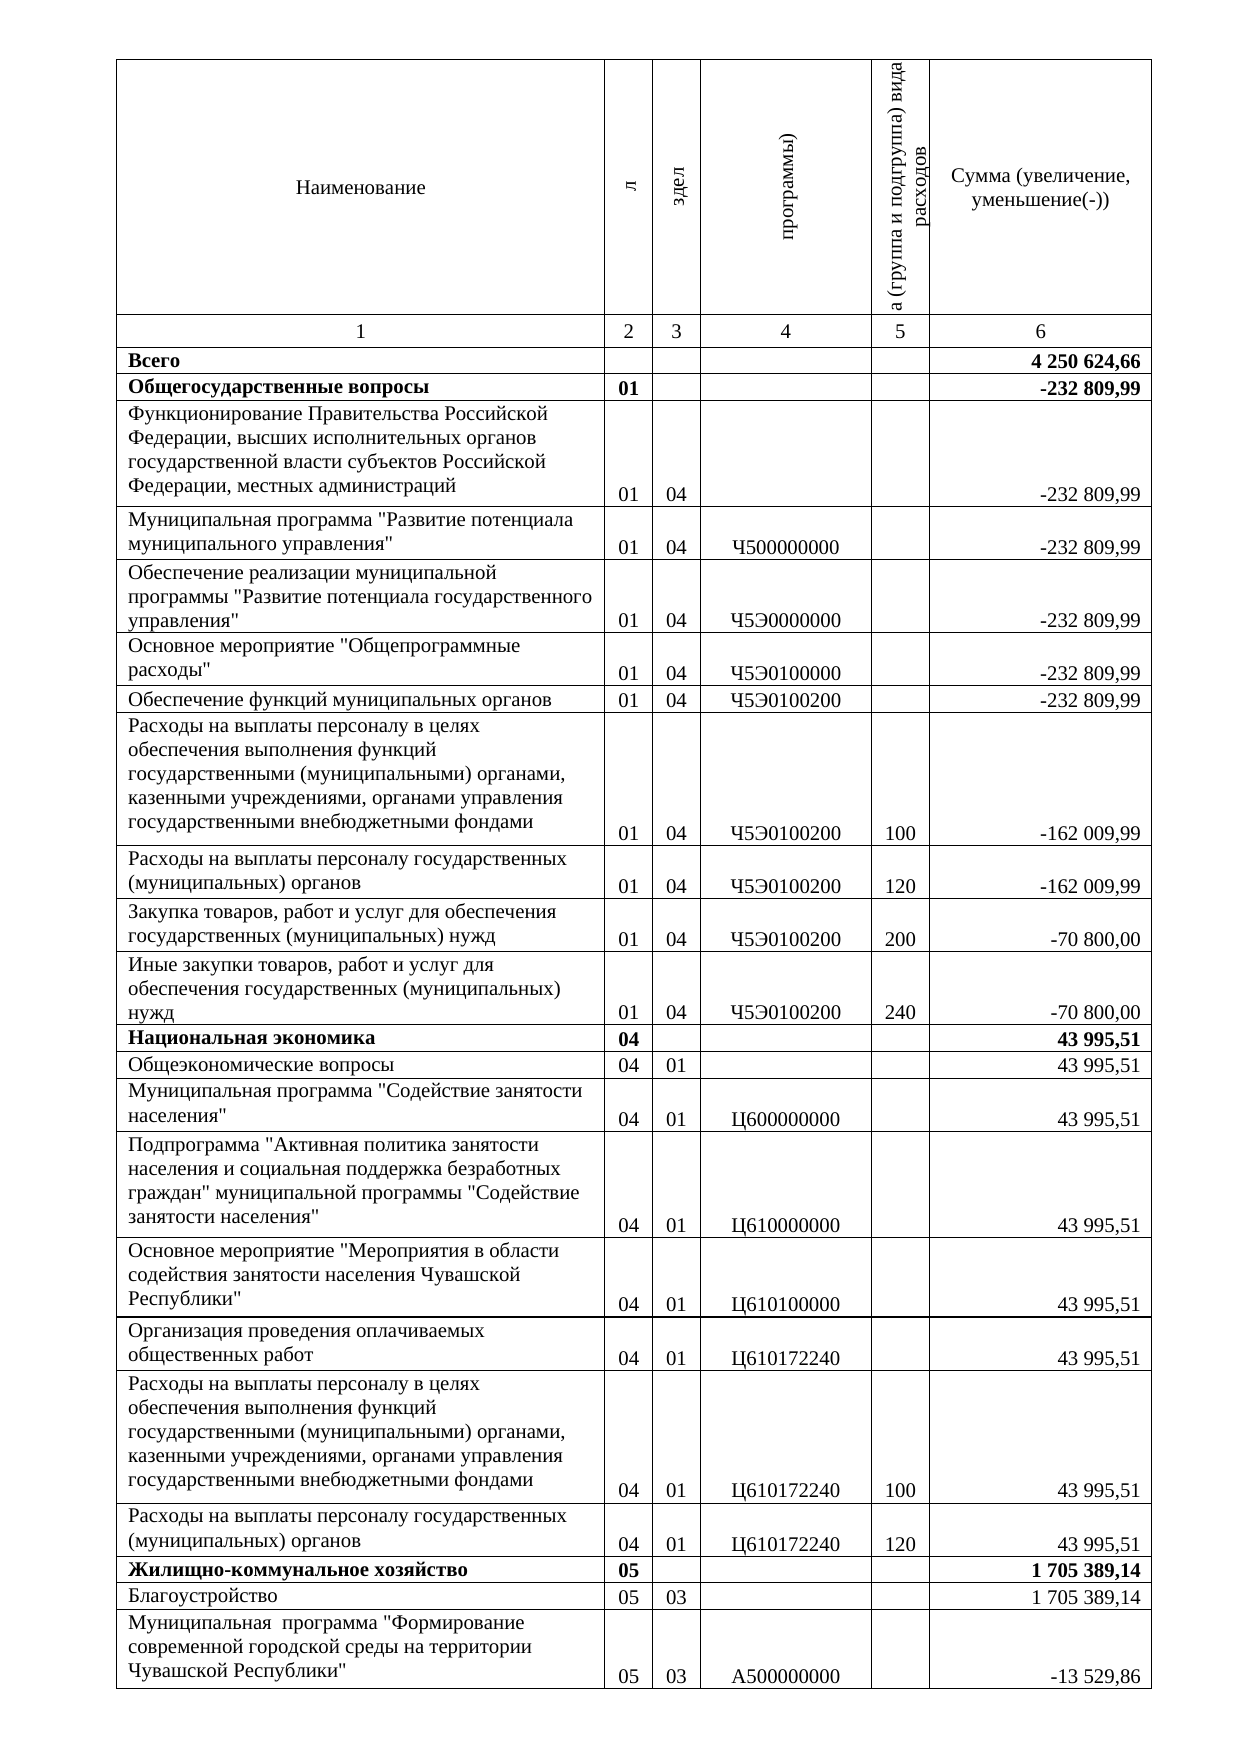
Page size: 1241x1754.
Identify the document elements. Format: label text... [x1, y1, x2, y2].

table_cell Обеспечение функций муниципальных органов [117, 686, 604, 712]
table_cell Ч500000000 [701, 507, 871, 559]
table_cell 04 [653, 952, 700, 1024]
table_cell [872, 1238, 929, 1316]
table_cell [872, 1052, 929, 1077]
table_cell [653, 374, 700, 400]
table_cell Ц600000000 [701, 1079, 871, 1131]
table_cell [872, 686, 929, 712]
table_cell 01 [605, 846, 652, 898]
table_cell 01 [605, 374, 652, 400]
table_cell 04 [605, 1504, 652, 1556]
table_cell [701, 374, 871, 400]
table_cell Ч5Э0000000 [701, 560, 871, 632]
table_cell [653, 1557, 700, 1582]
table_cell 04 [605, 1079, 652, 1131]
table_cell 01 [605, 633, 652, 685]
table_cell Расходы на выплаты персоналу государственных (муниципальных) органов [117, 846, 604, 898]
table_cell Основное мероприятие "Мероприятия в области содействия занятости населения Чувашской Республики" [117, 1238, 604, 1316]
table_cell Жилищно-коммунальное хозяйство [117, 1557, 604, 1582]
table_cell -70 800,00 [930, 899, 1151, 951]
table_cell 01 [653, 1132, 700, 1237]
table_cell -232 809,99 [930, 507, 1151, 559]
table_cell 04 [605, 1318, 652, 1369]
table_cell -232 809,99 [930, 401, 1151, 506]
table_cell [872, 374, 929, 400]
table_cell 43 995,51 [930, 1371, 1151, 1502]
table_cell [872, 633, 929, 685]
table_cell Ц610172240 [701, 1371, 871, 1502]
table_cell Функционирование Правительства Российской Федерации, высших исполнительных органов государственной власти субъектов Российской Федерации, местных администраций [117, 401, 604, 506]
table_cell [872, 1557, 929, 1582]
table_header Раздел [605, 60, 652, 314]
table_cell -162 009,99 [930, 846, 1151, 898]
table_cell [872, 560, 929, 632]
table_cell [653, 348, 700, 373]
table_cell [872, 507, 929, 559]
table_cell 04 [653, 560, 700, 632]
table_cell 01 [605, 507, 652, 559]
table_cell 1 705 389,14 [930, 1557, 1151, 1582]
table_cell [701, 1025, 871, 1051]
table_cell 1 705 389,14 [930, 1583, 1151, 1609]
table_cell 04 [605, 1132, 652, 1237]
table_cell Общеэкономические вопросы [117, 1052, 604, 1077]
table_cell Ц610100000 [701, 1238, 871, 1316]
table_cell 1 [117, 315, 604, 347]
table_cell 04 [605, 1052, 652, 1077]
table_cell [872, 1318, 929, 1369]
table_cell 01 [605, 401, 652, 506]
table_cell 43 995,51 [930, 1318, 1151, 1369]
table_cell Расходы на выплаты персоналу в целях обеспечения выполнения функций государственными (муниципальными) органами, казенными учреждениями, органами управления государственными внебюджетными фондами [117, 1371, 604, 1502]
table_cell [872, 348, 929, 373]
table_cell Расходы на выплаты персоналу в целях обеспечения выполнения функций государственными (муниципальными) органами, казенными учреждениями, органами управления государственными внебюджетными фондами [117, 713, 604, 845]
table_cell -232 809,99 [930, 374, 1151, 400]
table_cell 4 250 624,66 [930, 348, 1151, 373]
table_cell [872, 1132, 929, 1237]
table_cell Общегосударственные вопросы [117, 374, 604, 400]
table_cell 04 [605, 1238, 652, 1316]
table_cell Расходы на выплаты персоналу государственных (муниципальных) органов [117, 1504, 604, 1556]
table_cell 4 [701, 315, 871, 347]
table_cell -70 800,00 [930, 952, 1151, 1024]
table_cell 43 995,51 [930, 1238, 1151, 1316]
table_cell 01 [605, 952, 652, 1024]
table_cell 01 [653, 1238, 700, 1316]
table_cell Всего [117, 348, 604, 373]
table_cell Ч5Э0100200 [701, 713, 871, 845]
table_cell Подпрограмма "Активная политика занятости населения и социальная поддержка безработных граждан" муниципальной программы "Содействие занятости населения" [117, 1132, 604, 1237]
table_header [701, 60, 871, 314]
table_cell 04 [653, 401, 700, 506]
table_cell 03 [653, 1583, 700, 1609]
table_cell 04 [653, 507, 700, 559]
table_cell Ц610172240 [701, 1504, 871, 1556]
table_cell Организация проведения оплачиваемых общественных работ [117, 1318, 604, 1369]
table_cell 05 [605, 1557, 652, 1582]
table_cell 04 [605, 1025, 652, 1051]
table_cell 2 [605, 315, 652, 347]
table_cell Основное мероприятие "Общепрограммные расходы" [117, 633, 604, 685]
table_cell [701, 1557, 871, 1582]
table_cell 43 995,51 [930, 1504, 1151, 1556]
table_cell Ч5Э0100200 [701, 899, 871, 951]
table_cell 04 [653, 633, 700, 685]
table_cell [701, 1583, 871, 1609]
table_cell Обеспечение реализации муниципальной программы "Развитие потенциала государственного управления" [117, 560, 604, 632]
table_cell [605, 348, 652, 373]
table_cell Ч5Э0100200 [701, 846, 871, 898]
table_cell [872, 1583, 929, 1609]
table_cell 01 [653, 1371, 700, 1502]
table_cell Благоустройство [117, 1583, 604, 1609]
table_cell 04 [653, 899, 700, 951]
table_cell [872, 1610, 929, 1688]
table_cell 120 [872, 846, 929, 898]
table_cell Муниципальная программа "Развитие потенциала муниципального управления" [117, 507, 604, 559]
table_cell -13 529,86 [930, 1610, 1151, 1688]
table_cell -232 809,99 [930, 633, 1151, 685]
table_cell 43 995,51 [930, 1079, 1151, 1131]
table_cell 04 [653, 846, 700, 898]
table_cell [701, 1052, 871, 1077]
table_cell 01 [605, 686, 652, 712]
table_cell 01 [653, 1504, 700, 1556]
table_header Наименование [117, 60, 604, 314]
table_cell 05 [605, 1583, 652, 1609]
table_cell Национальная экономика [117, 1025, 604, 1051]
table_header Подраздел [653, 60, 700, 314]
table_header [930, 60, 1151, 314]
table_cell [701, 348, 871, 373]
table_cell 01 [605, 713, 652, 845]
table_cell 43 995,51 [930, 1052, 1151, 1077]
table_cell [872, 1079, 929, 1131]
table_cell 04 [605, 1371, 652, 1502]
table_cell 43 995,51 [930, 1132, 1151, 1237]
table_cell 01 [653, 1318, 700, 1369]
table_cell Закупка товаров, работ и услуг для обеспечения государственных (муниципальных) нужд [117, 899, 604, 951]
table_cell 43 995,51 [930, 1025, 1151, 1051]
table_cell 6 [930, 315, 1151, 347]
table_cell [653, 1025, 700, 1051]
table_cell [872, 401, 929, 506]
table_cell 05 [605, 1610, 652, 1688]
table_cell Ч5Э0100000 [701, 633, 871, 685]
table_cell Ц610172240 [701, 1318, 871, 1369]
table_cell 120 [872, 1504, 929, 1556]
table_cell [701, 401, 871, 506]
table_cell A500000000 [701, 1610, 871, 1688]
table_cell -232 809,99 [930, 560, 1151, 632]
table_cell 200 [872, 899, 929, 951]
table_cell 100 [872, 1371, 929, 1502]
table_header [872, 60, 929, 314]
table_cell 04 [653, 713, 700, 845]
table_cell Ч5Э0100200 [701, 686, 871, 712]
table_cell 01 [653, 1052, 700, 1077]
table_cell 04 [653, 686, 700, 712]
table_cell 01 [605, 560, 652, 632]
table_cell 01 [653, 1079, 700, 1131]
table_cell 3 [653, 315, 700, 347]
table_cell Ц610000000 [701, 1132, 871, 1237]
table_cell Муниципальная программа "Содействие занятости населения" [117, 1079, 604, 1131]
table_cell 240 [872, 952, 929, 1024]
table_cell 03 [653, 1610, 700, 1688]
table_cell -162 009,99 [930, 713, 1151, 845]
table_cell 01 [605, 899, 652, 951]
table_cell 5 [872, 315, 929, 347]
table_cell Ч5Э0100200 [701, 952, 871, 1024]
table_cell [872, 1025, 929, 1051]
table_cell Иные закупки товаров, работ и услуг для обеспечения государственных (муниципальных) нужд [117, 952, 604, 1024]
table_cell 100 [872, 713, 929, 845]
table_cell Муниципальная программа "Формирование современной городской среды на территории Чувашской Республики" [117, 1610, 604, 1688]
table_cell -232 809,99 [930, 686, 1151, 712]
